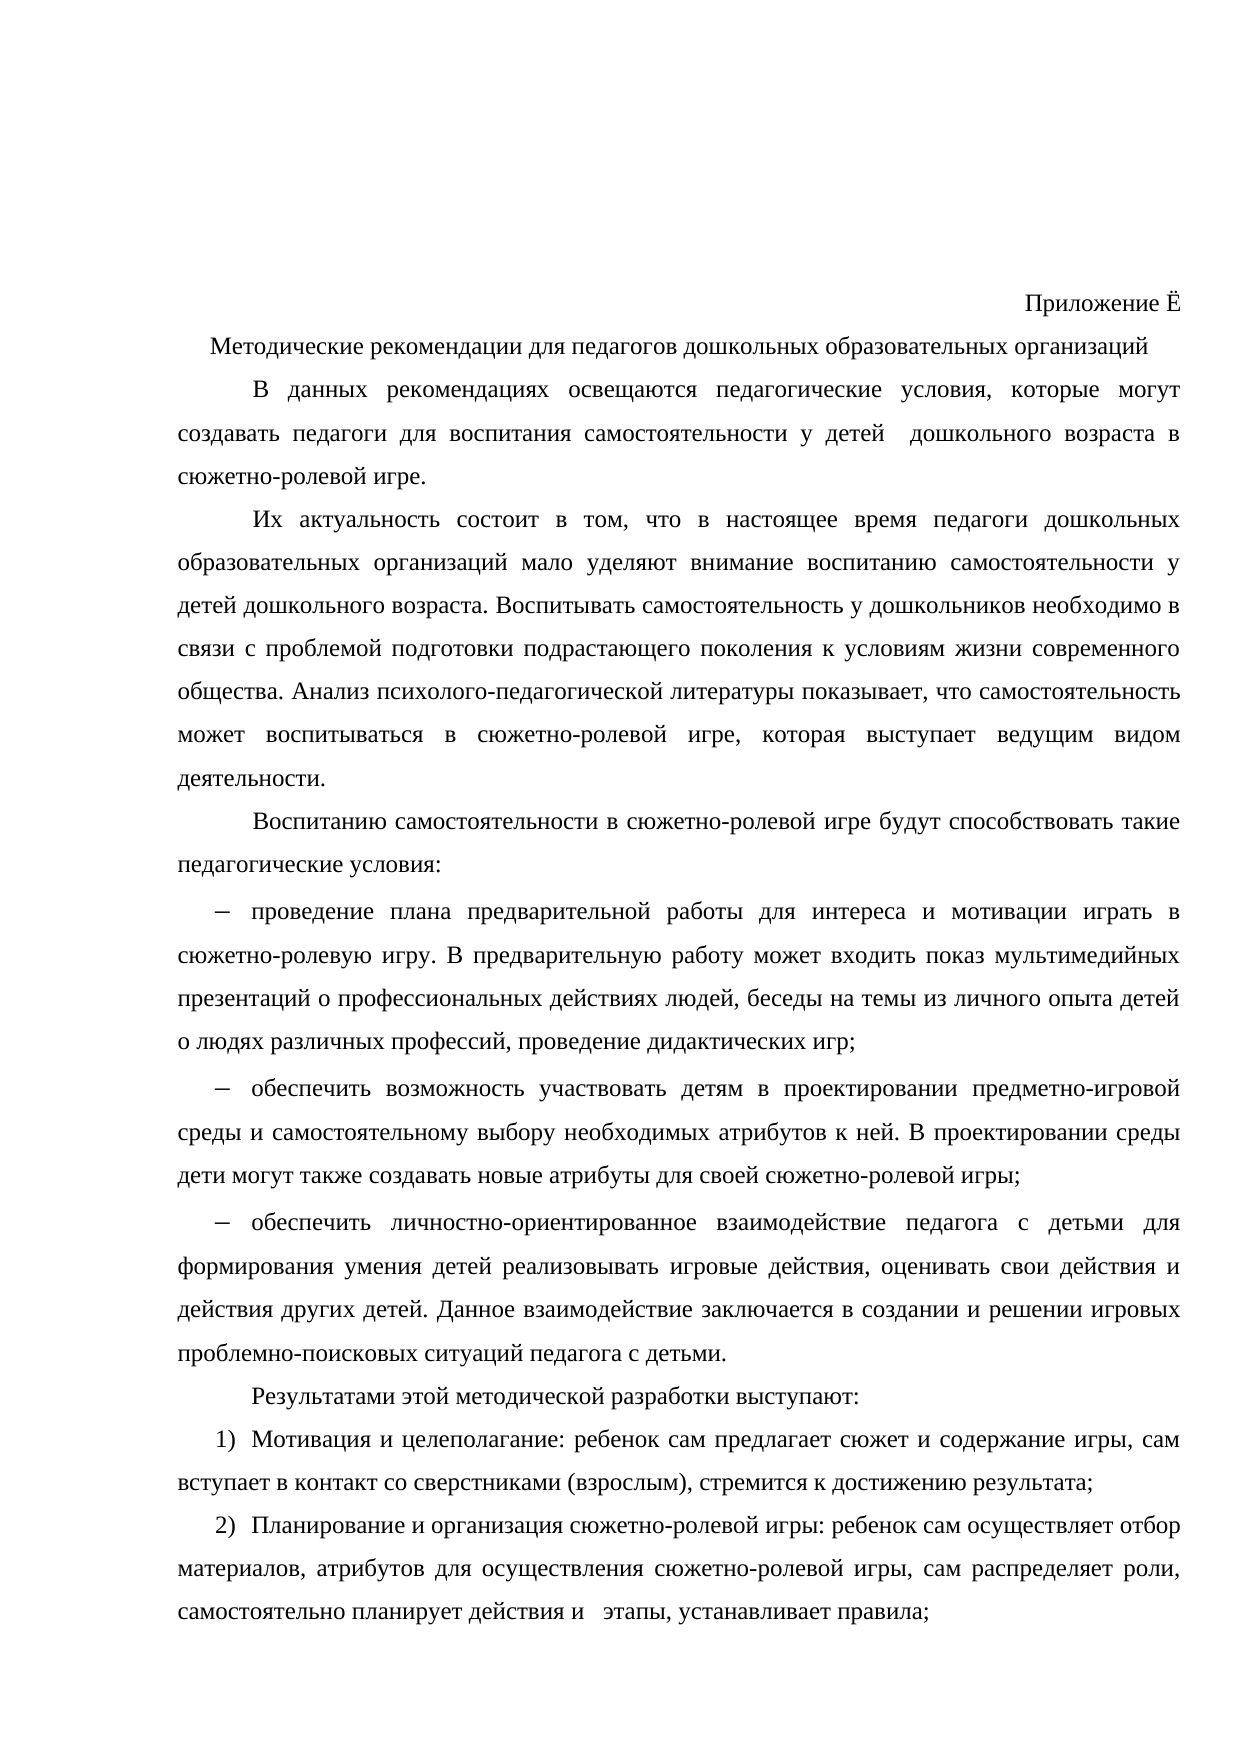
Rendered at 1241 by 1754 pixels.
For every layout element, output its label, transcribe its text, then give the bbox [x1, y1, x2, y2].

text Их актуальность состоит в том, что в настоящее время педагоги дошкольных образовательных организаций мало уделяют внимание воспитанию самостоятельности у детей дошкольного возраста. Воспитывать самостоятельность у дошкольников необходимо в связи с проблемой подготовки подрастающего поколения к условиям жизни современного общества. Анализ психолого-педагогической литературы показывает, что самостоятельность может воспитываться в сюжетно-ролевой игре, которая выступает ведущим видом деятельности. [177, 504, 1181, 791]
list обеспечить возможность участвовать детям в проектировании предметно-игровой среды и самостоятельному выбору необходимых атрибутов к ней. В проектировании среды дети могут также создавать новые атрибуты для своей сюжетно-ролевой игры; [177, 1069, 1181, 1189]
list Мотивация и целеполагание: ребенок сам предлагает сюжет и содержание игры, сам вступает в контакт со сверстниками (взрослым), стремится к достижению результата; [177, 1424, 1181, 1496]
text В данных рекомендациях освещаются педагогические условия, которые могут создавать педагоги для воспитания самостоятельности у детей дошкольного возраста в сюжетно-ролевой игре. [177, 374, 1181, 489]
list проведение плана предварительной работы для интереса и мотивации играть в сюжетно-ролевую игру. В предварительную работу может входить показ мультимедийных презентаций о профессиональных действиях людей, беседы на темы из личного опыта детей о людях различных профессий, проведение дидактических игр; [177, 892, 1181, 1055]
text Приложение Ё [177, 288, 1181, 317]
text Воспитанию самостоятельности в сюжетно-ролевой игре будут способствовать такие педагогические условия: [177, 806, 1181, 878]
list Планирование и организация сюжетно-ролевой игры: ребенок сам осуществляет отбор материалов, атрибутов для осуществления сюжетно-ролевой игры, сам распределяет роли, самостоятельно планирует действия и этапы, устанавливает правила; [177, 1510, 1181, 1625]
list обеспечить личностно-ориентированное взаимодействие педагога с детьми для формирования умения детей реализовывать игровые действия, оценивать свои действия и действия других детей. Данное взаимодействие заключается в создании и решении игровых проблемно-поисковых ситуаций педагога с детьми. [177, 1203, 1181, 1366]
text Результатами этой методической разработки выступают: [177, 1381, 1181, 1409]
text Методические рекомендации для педагогов дошкольных образовательных организаций [177, 331, 1181, 360]
